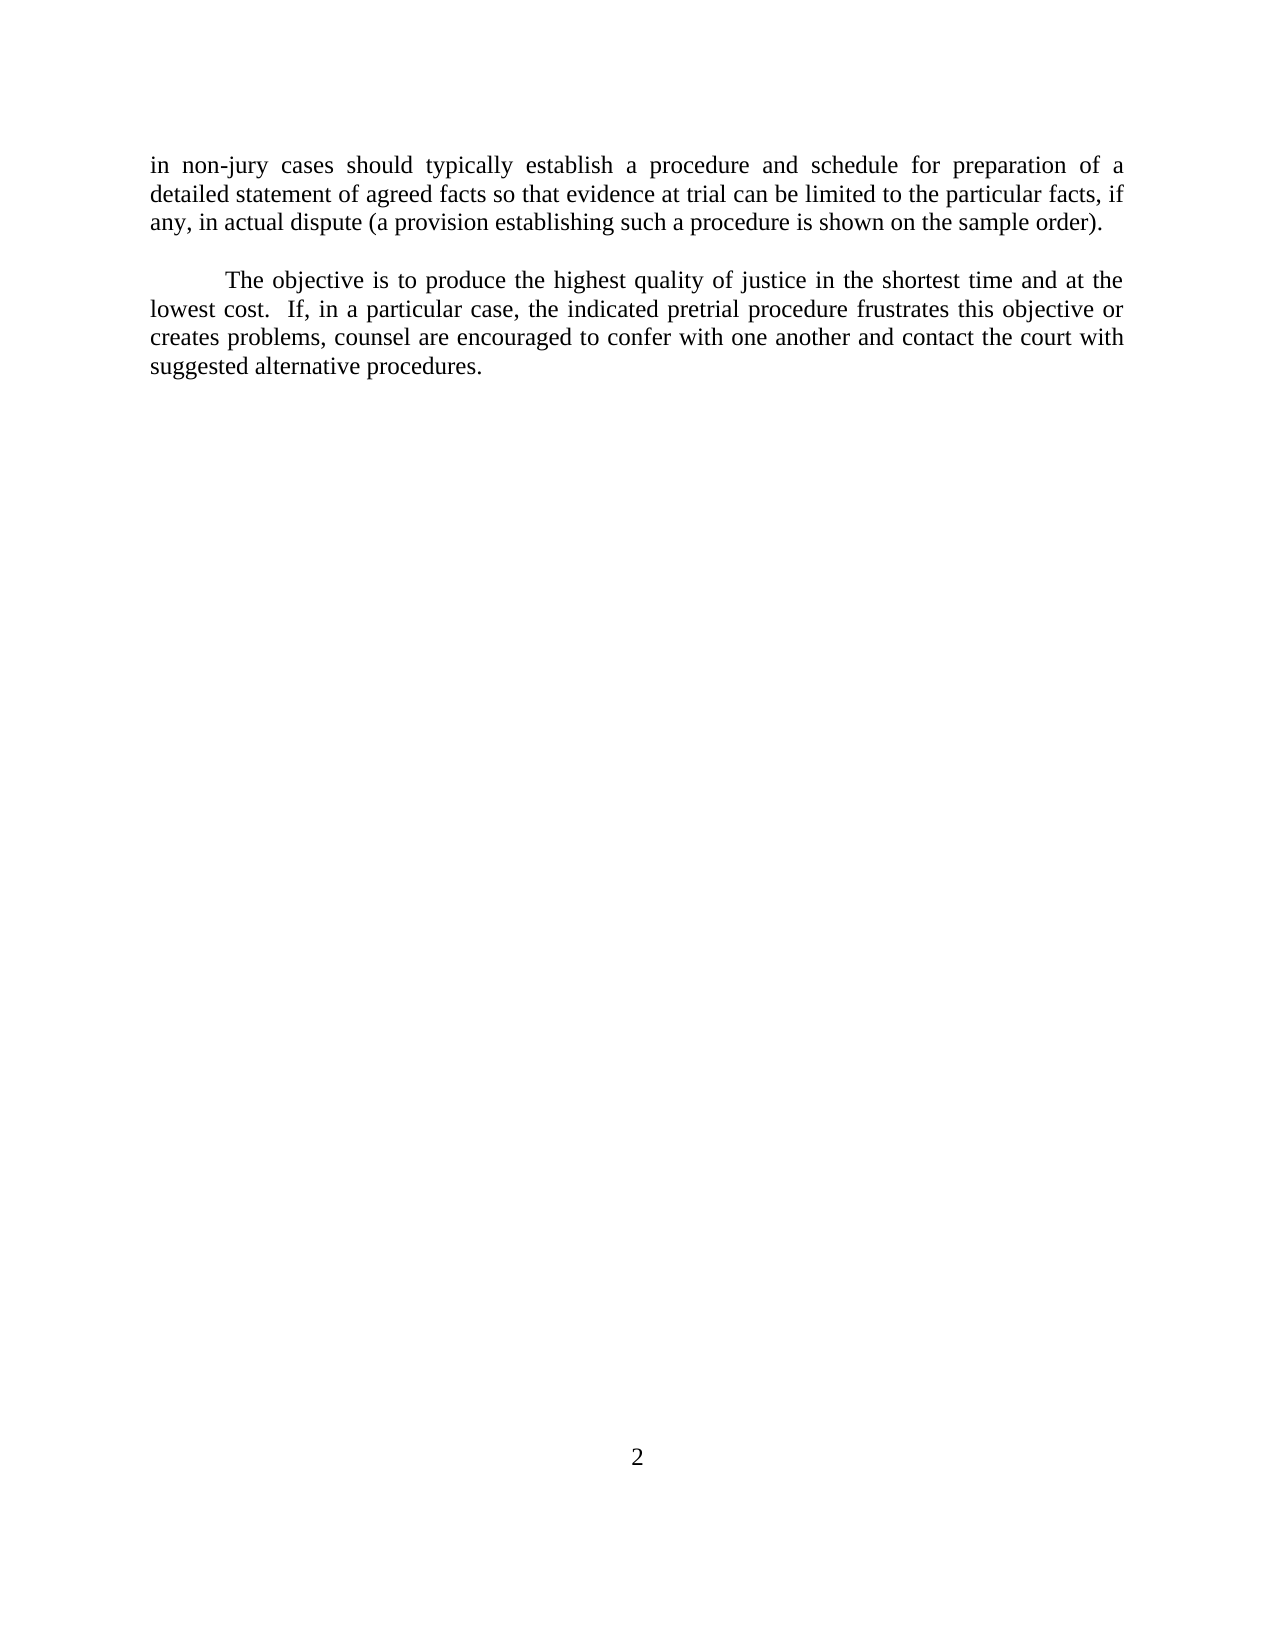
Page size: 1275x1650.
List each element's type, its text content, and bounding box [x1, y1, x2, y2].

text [150, 150, 1125, 236]
text The objective is to produce the highest quality of justice in the shortest time and at the lowest cost. If, in a particular case, the indicated pretrial procedure frustrates this objective or creates problems, counsel are encouraged to confer with one another and contact the court with suggested alternative procedures. [150, 265, 1125, 380]
